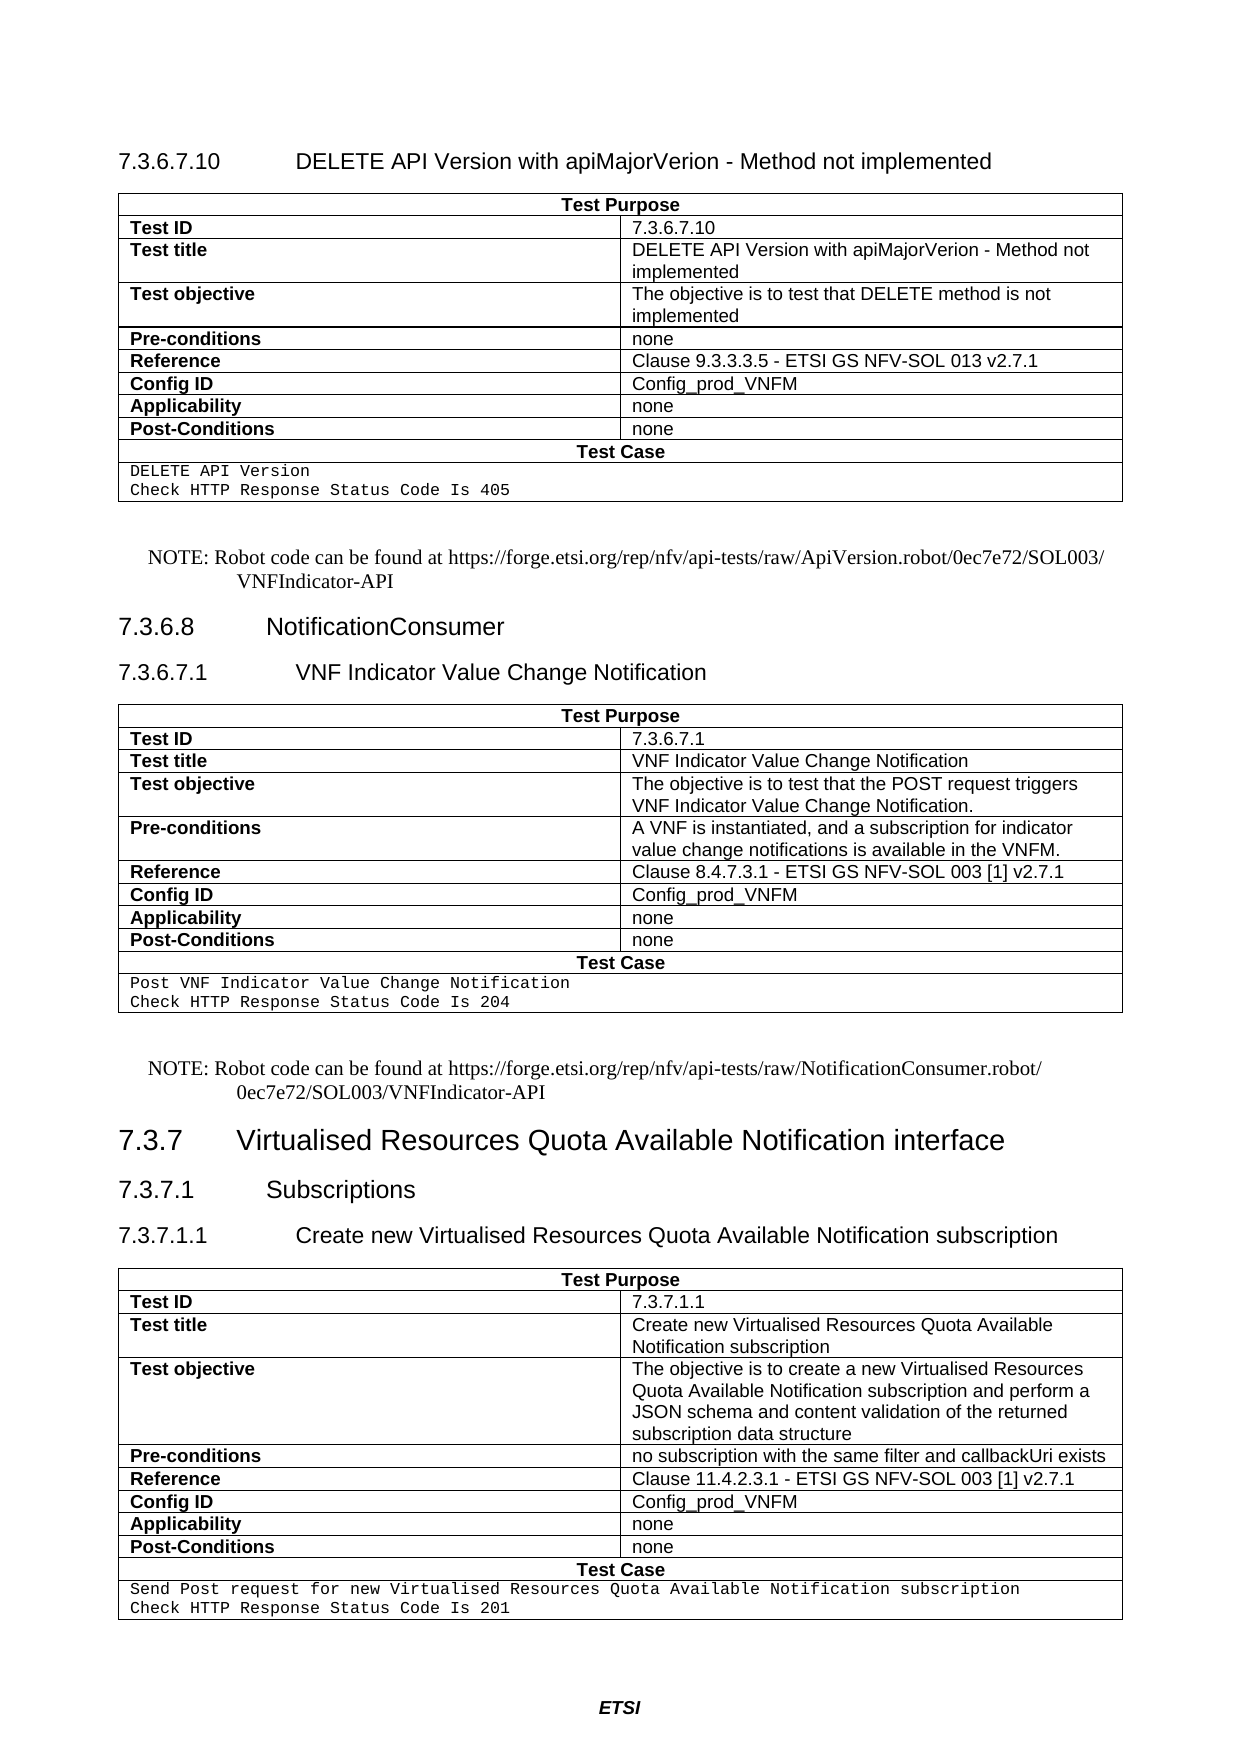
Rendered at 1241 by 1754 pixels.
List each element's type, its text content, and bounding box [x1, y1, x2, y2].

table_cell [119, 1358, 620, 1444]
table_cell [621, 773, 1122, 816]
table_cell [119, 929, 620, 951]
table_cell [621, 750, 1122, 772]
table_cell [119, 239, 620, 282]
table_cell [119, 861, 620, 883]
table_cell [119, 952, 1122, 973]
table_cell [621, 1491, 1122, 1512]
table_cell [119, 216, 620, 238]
subtitle 7.3.6.7.1 VNF Indicator Value Change Notification [118, 659, 1122, 685]
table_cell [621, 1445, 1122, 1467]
subtitle 7.3.7.1 Subscriptions [118, 1175, 1122, 1204]
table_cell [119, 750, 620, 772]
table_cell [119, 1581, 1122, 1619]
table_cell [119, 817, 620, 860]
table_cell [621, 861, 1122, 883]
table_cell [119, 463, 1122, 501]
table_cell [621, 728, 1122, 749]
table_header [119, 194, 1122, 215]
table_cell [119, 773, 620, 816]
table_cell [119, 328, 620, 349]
subtitle 7.3.7.1.1 Create new Virtualised Resources Quota Available Notification subscription [118, 1222, 1122, 1249]
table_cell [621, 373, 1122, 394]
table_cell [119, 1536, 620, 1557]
text NOTE: Robot code can be found at https://forge.etsi.org/rep/nfv/api-tests/raw/ApiVersion.robot/0ec7e72/SOL003/VNFIndicator-API [148, 544, 1122, 593]
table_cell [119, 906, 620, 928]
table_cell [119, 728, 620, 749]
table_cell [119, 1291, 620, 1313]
subtitle 7.3.6.7.10 DELETE API Version with apiMajorVerion - Method not implemented [118, 148, 1122, 174]
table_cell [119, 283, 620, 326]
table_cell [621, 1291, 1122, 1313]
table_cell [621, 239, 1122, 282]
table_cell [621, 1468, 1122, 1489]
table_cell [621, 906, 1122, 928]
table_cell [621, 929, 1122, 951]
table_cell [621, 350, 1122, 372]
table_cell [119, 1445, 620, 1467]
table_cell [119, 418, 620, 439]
subtitle 7.3.6.8 NotificationConsumer [118, 611, 1122, 640]
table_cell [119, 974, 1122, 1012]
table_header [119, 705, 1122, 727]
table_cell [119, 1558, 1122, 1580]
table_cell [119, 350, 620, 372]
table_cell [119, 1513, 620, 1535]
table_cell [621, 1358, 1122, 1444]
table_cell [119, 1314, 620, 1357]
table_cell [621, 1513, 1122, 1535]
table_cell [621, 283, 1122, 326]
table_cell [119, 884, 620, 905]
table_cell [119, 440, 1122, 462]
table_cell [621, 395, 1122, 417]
text NOTE: Robot code can be found at https://forge.etsi.org/rep/nfv/api-tests/raw/NotificationConsumer.robot/0ec7e72/SOL003/VNFIndicator-API [148, 1056, 1122, 1104]
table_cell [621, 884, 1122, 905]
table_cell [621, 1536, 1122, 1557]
subtitle 7.3.7 Virtualised Resources Quota Available Notification interface [118, 1123, 1122, 1156]
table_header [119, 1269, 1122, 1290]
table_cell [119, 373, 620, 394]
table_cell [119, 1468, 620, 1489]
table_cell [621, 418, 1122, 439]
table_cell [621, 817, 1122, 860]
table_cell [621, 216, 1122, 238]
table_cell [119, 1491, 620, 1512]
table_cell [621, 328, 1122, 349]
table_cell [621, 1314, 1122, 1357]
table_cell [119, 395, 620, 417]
